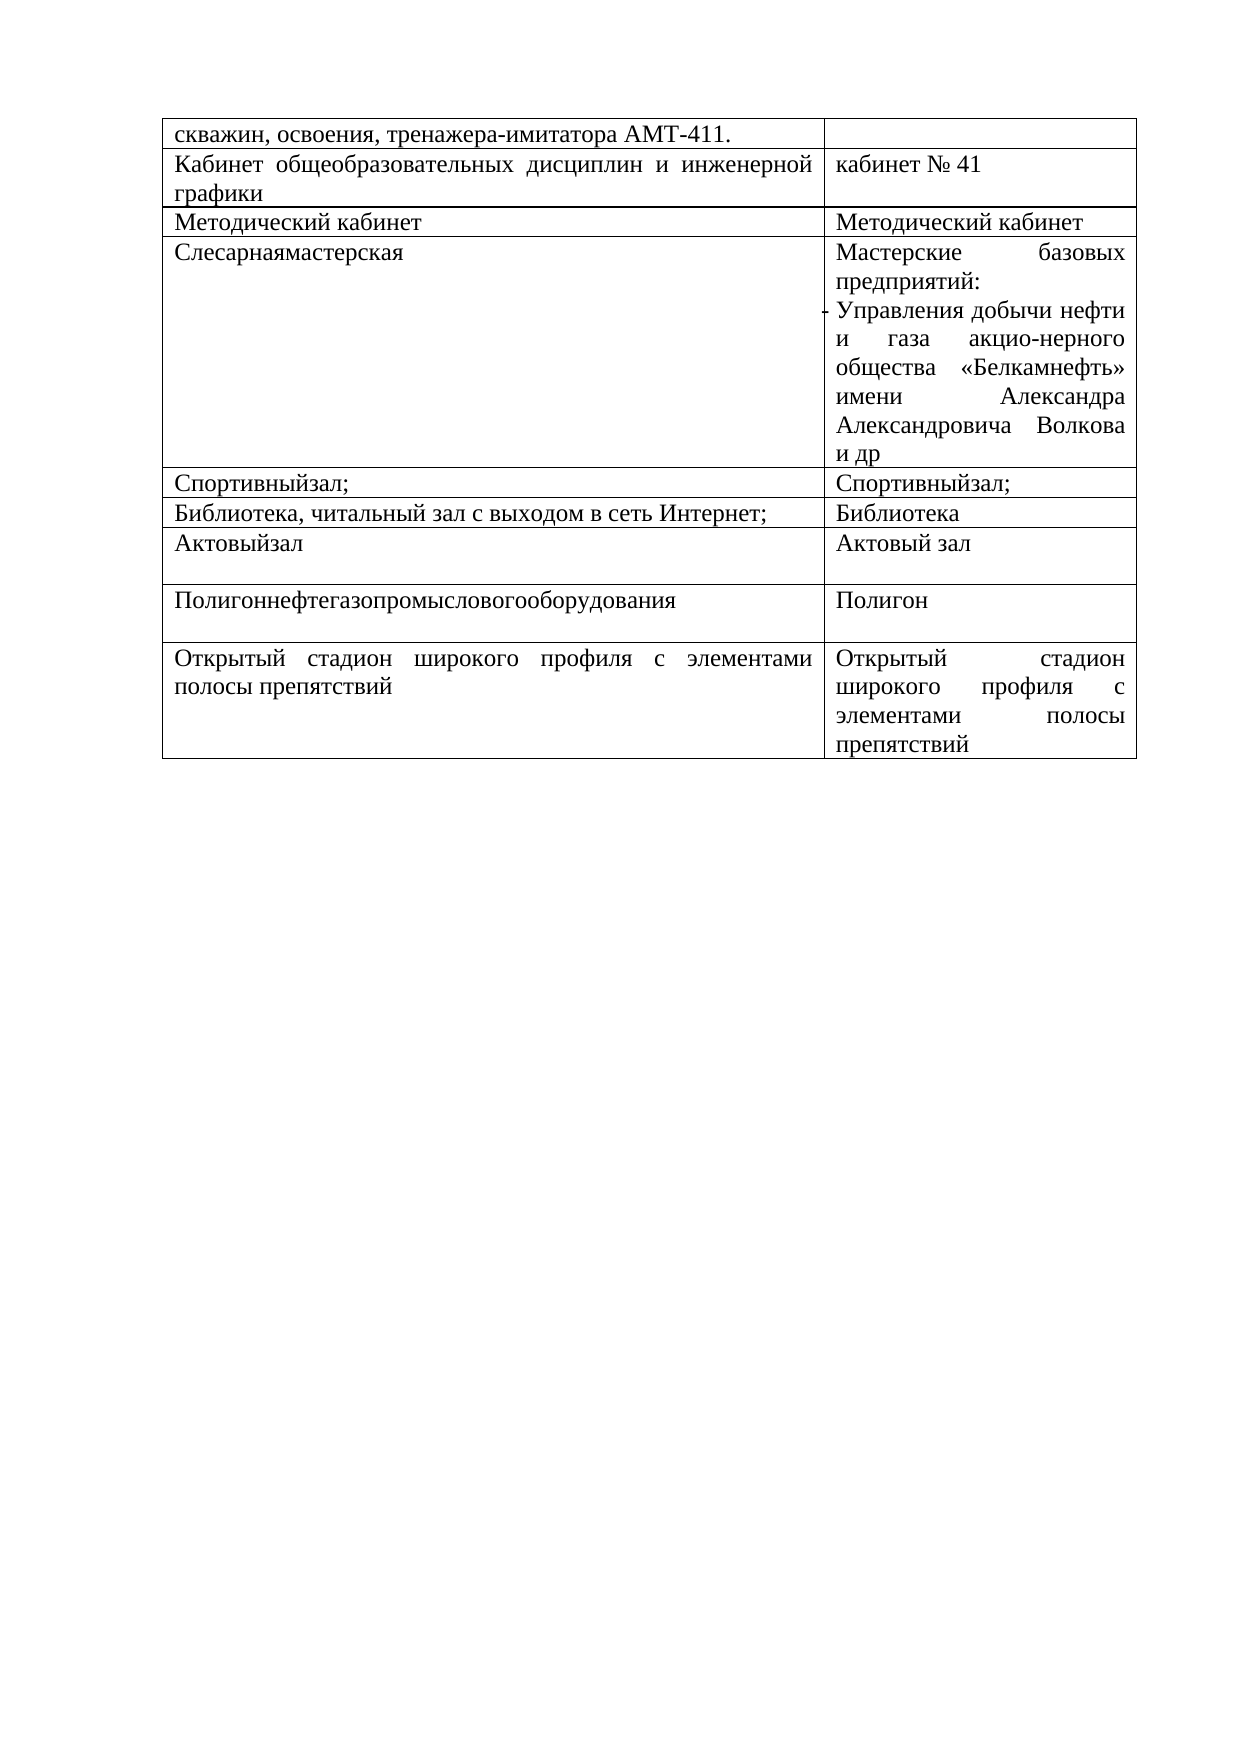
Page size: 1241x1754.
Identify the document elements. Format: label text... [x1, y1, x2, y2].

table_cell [163, 119, 824, 148]
table_cell Слесарнаямастерская [163, 237, 824, 467]
table_cell Актовыйзал [163, 528, 824, 584]
table_cell Открытый стадион широкого профиля с элементами полосы препятствий [825, 643, 1136, 758]
table_cell Библиотека, читальный зал с выходом в сеть Интернет; [163, 498, 824, 527]
table_cell Методический кабинет [163, 208, 824, 236]
table_cell Методический кабинет [825, 208, 1136, 236]
table_cell Открытый стадион широкого профиля с элементами полосы препятствий [163, 643, 824, 758]
table_cell Полигоннефтегазопромысловогооборудования [163, 585, 824, 642]
table_cell Актовый зал [825, 528, 1136, 584]
table_cell Мастерские базовых предприятий: Управления добычи нефти и газа акцио-нерного общества «Белкамнефть» имени Александра Александровича Волкова и др [825, 237, 1136, 467]
table_cell Спортивныйзал; [163, 468, 824, 497]
table_cell Полигон [825, 585, 1136, 642]
table_cell Кабинет общеобразовательных дисциплин и инженерной графики [163, 149, 824, 206]
table_cell Спортивныйзал; [825, 468, 1136, 497]
table_cell Библиотека [825, 498, 1136, 527]
table_cell кабинет № 41 [825, 149, 1136, 206]
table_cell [825, 119, 1136, 148]
